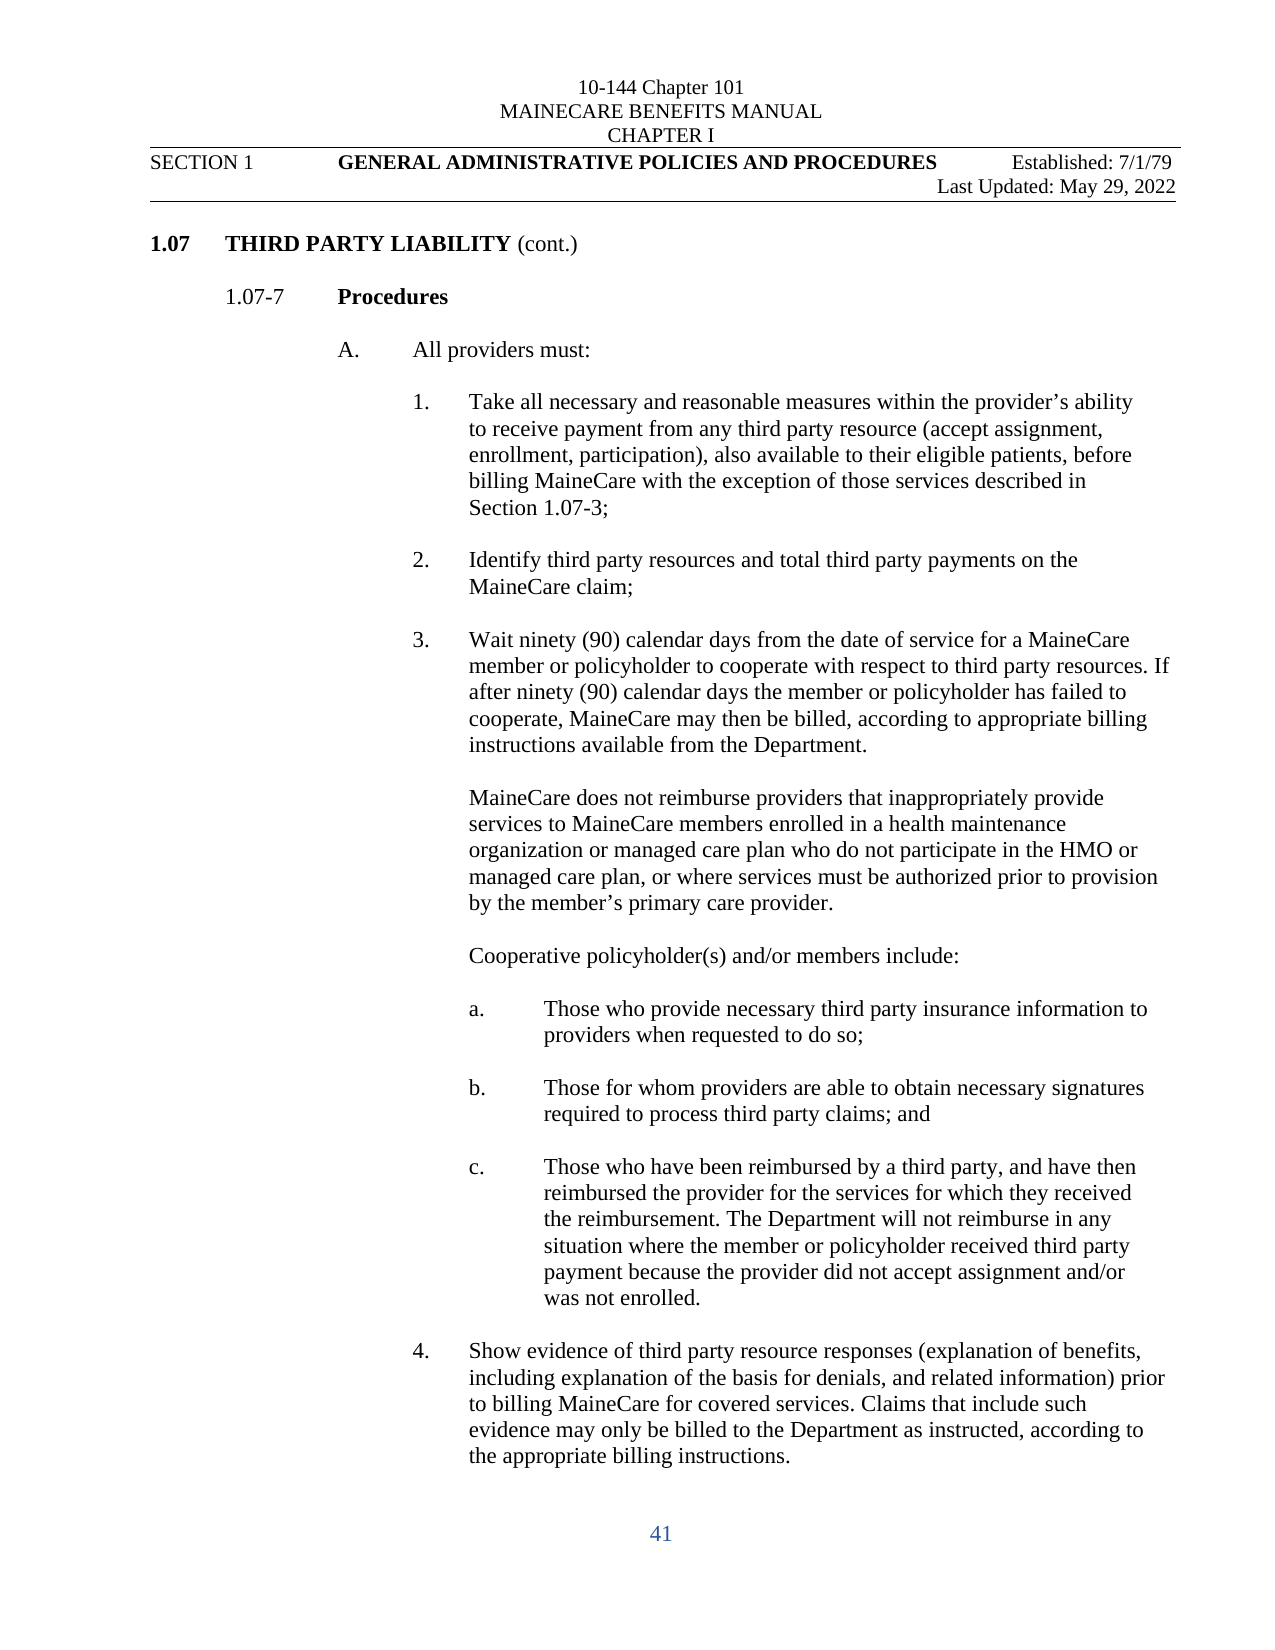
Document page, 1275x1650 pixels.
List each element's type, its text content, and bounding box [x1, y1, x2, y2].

text 1. Take all necessary and reasonable measures within the provider’s ability to receive payment from any third party resource (accept assignment, enrollment, participation), also available to their eligible patients, before billing MaineCare with the exception of those services described in Section 1.07-3; [412, 388, 1153, 520]
text 4. Show evidence of third party resource responses (explanation of benefits, including explanation of the basis for denials, and related information) prior to billing MaineCare for covered services. Claims that include such evidence may only be billed to the Department as instructed, according to the appropriate billing instructions. [412, 1337, 1172, 1469]
text A. All providers must: [337, 336, 1172, 362]
text 3. Wait ninety (90) calendar days from the date of service for a MaineCare member or policyholder to cooperate with respect to third party resources. If after ninety (90) calendar days the member or policyholder has failed to cooperate, MaineCare may then be billed, according to appropriate billing instructions available from the Department. [412, 626, 1172, 757]
text b. Those for whom providers are able to obtain necessary signatures required to process third party claims; and [469, 1074, 1172, 1126]
text 1.07-7 Procedures [225, 283, 1172, 309]
text Cooperative policyholder(s) and/or members include: [469, 942, 1172, 968]
text organization or managed care plan who do not participate in the HMO or managed care plan, or where services must be authorized prior to provision by the member’s primary care provider. [469, 836, 1172, 916]
list Those who provide necessary third party insurance information to providers when requested to do so; [469, 994, 1172, 1047]
text MaineCare does not reimburse providers that inappropriately provide services to MaineCare members enrolled in a health maintenance [469, 784, 1172, 836]
text c. Those who have been reimbursed by a third party, and have then reimbursed the provider for the services for which they received the reimbursement. The Department will not reimburse in any situation where the member or policyholder received third party payment because the provider did not accept assignment and/or was not enrolled. [469, 1153, 1162, 1311]
text 2. Identify third party resources and total third party payments on the MaineCare claim; [412, 547, 1172, 599]
text 1.07 THIRD PARTY LIABILITY (cont.) [150, 230, 1172, 257]
